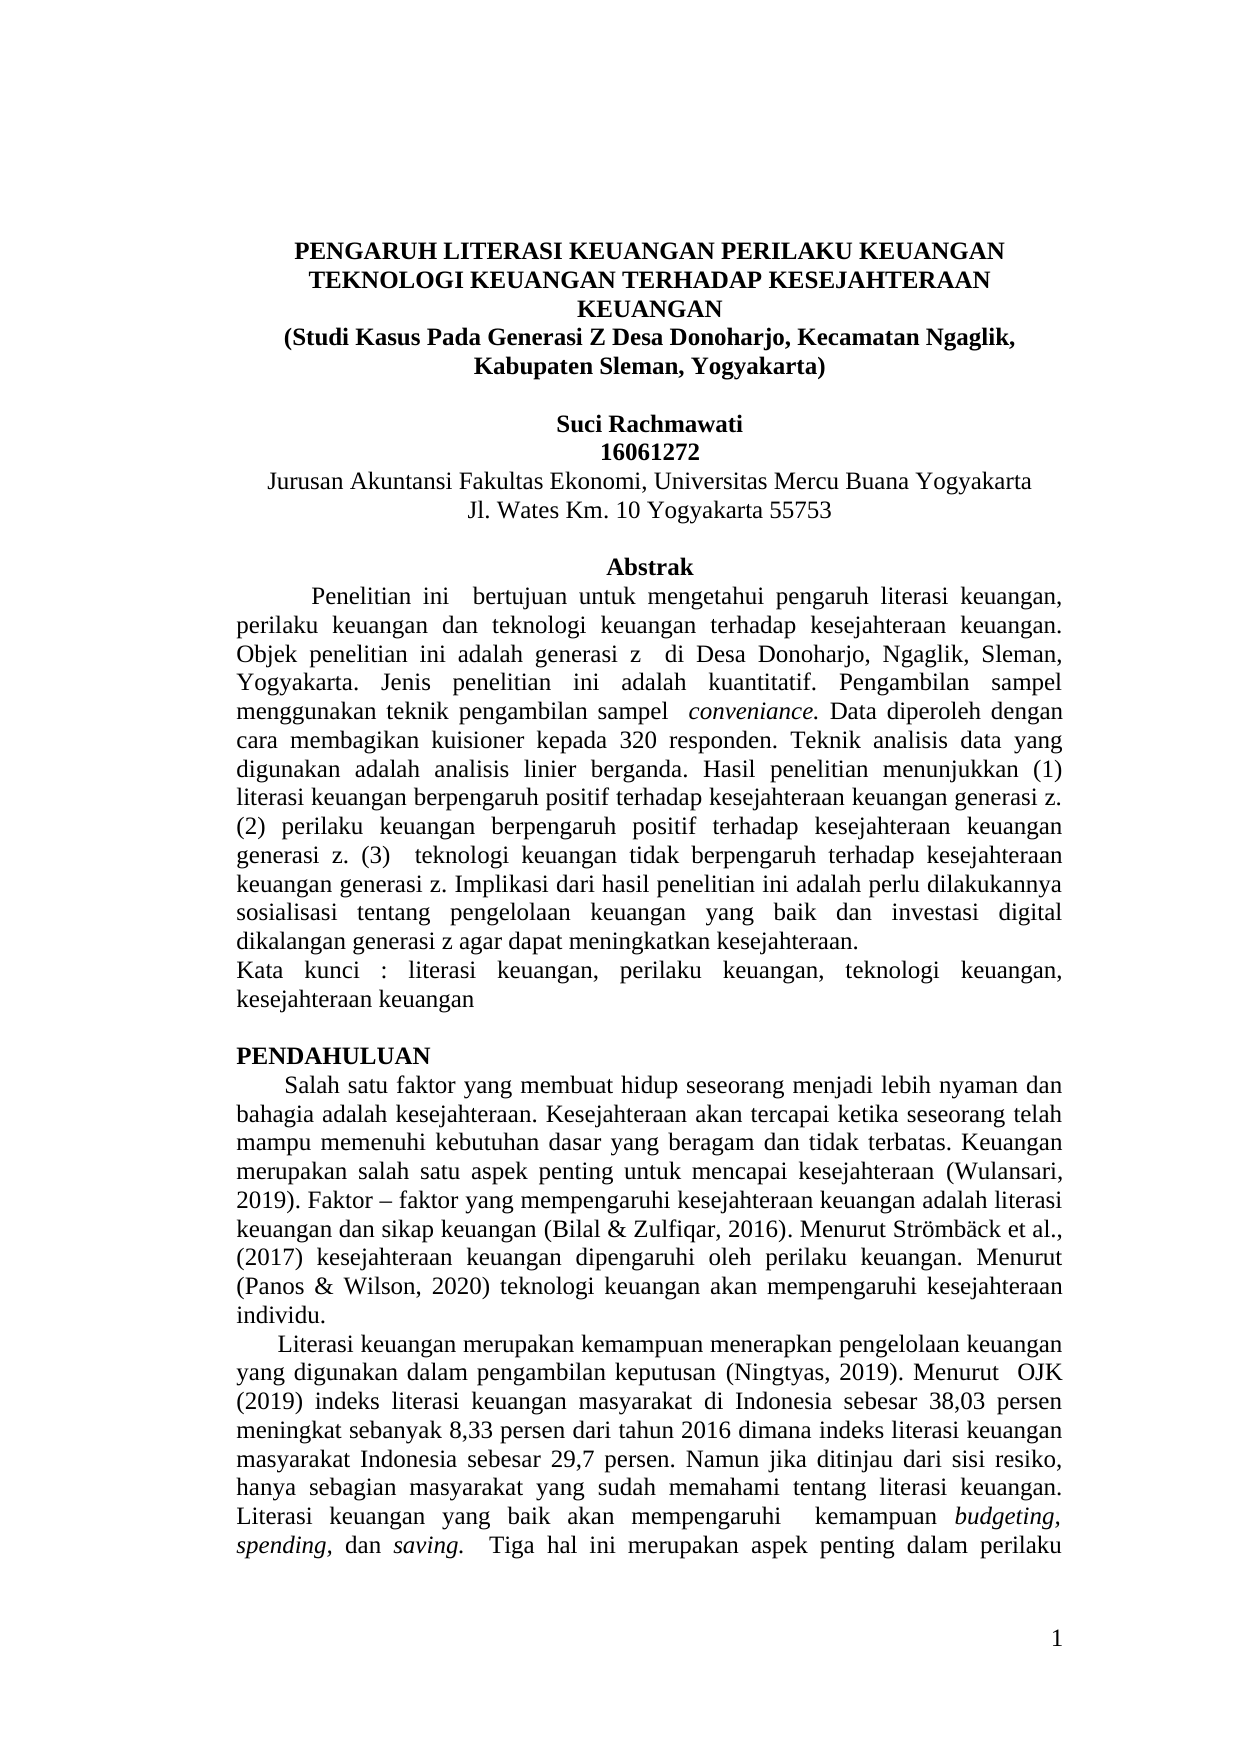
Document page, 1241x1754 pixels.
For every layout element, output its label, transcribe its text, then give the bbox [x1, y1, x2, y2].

text Salah satu faktor yang membuat hidup seseorang menjadi lebih nyaman dan bahagia adalah kesejahteraan. Kesejahteraan akan tercapai ketika seseorang telah mampu memenuhi kebutuhan dasar yang beragam dan tidak terbatas. Keuangan merupakan salah satu aspek penting untuk mencapai kesejahteraan (Wulansari, 2019). Faktor – faktor yang mempengaruhi kesejahteraan keuangan adalah literasi keuangan dan sikap keuangan (Bilal & Zulfiqar, 2016). Menurut Strömbäck et al., (2017) kesejahteraan keuangan dipengaruhi oleh perilaku keuangan. Menurut (Panos & Wilson, 2020) teknologi keuangan akan mempengaruhi kesejahteraan individu. [236, 1070, 1063, 1329]
text Jl. Wates Km. 10 Yogyakarta 55753 [236, 495, 1063, 524]
text Penelitian ini bertujuan untuk mengetahui pengaruh literasi keuangan, perilaku keuangan dan teknologi keuangan terhadap kesejahteraan keuangan. Objek penelitian ini adalah generasi z di Desa Donoharjo, Ngaglik, Sleman, Yogyakarta. Jenis penelitian ini adalah kuantitatif. Pengambilan sampel menggunakan teknik pengambilan sampel conveniance. Data diperoleh dengan cara membagikan kuisioner kepada 320 responden. Teknik analisis data yang digunakan adalah analisis linier berganda. Hasil penelitian menunjukkan (1) literasi keuangan berpengaruh positif terhadap kesejahteraan keuangan generasi z. (2) perilaku keuangan berpengaruh positif terhadap kesejahteraan keuangan generasi z. (3) teknologi keuangan tidak berpengaruh terhadap kesejahteraan keuangan generasi z. Implikasi dari hasil penelitian ini adalah perlu dilakukannya sosialisasi tentang pengelolaan keuangan yang baik dan investasi digital dikalangan generasi z agar dapat meningkatkan kesejahteraan. [236, 581, 1063, 955]
text (Studi Kasus Pada Generasi Z Desa Donoharjo, Kecamatan Ngaglik, Kabupaten Sleman, Yogyakarta) [236, 322, 1063, 380]
text Kata kunci : literasi keuangan, perilaku keuangan, teknologi keuangan, kesejahteraan keuangan [236, 955, 1063, 1012]
text Abstrak [236, 552, 1063, 581]
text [236, 1329, 1063, 1559]
text PENGARUH LITERASI KEUANGAN PERILAKU KEUANGAN TEKNOLOGI KEUANGAN TERHADAP KESEJAHTERAAN KEUANGAN [236, 236, 1063, 322]
text Jurusan Akuntansi Fakultas Ekonomi, Universitas Mercu Buana Yogyakarta [236, 466, 1063, 495]
text PENDAHULUAN [236, 1041, 1063, 1070]
text 16061272 [236, 437, 1063, 466]
text Suci Rachmawati [236, 409, 1063, 437]
